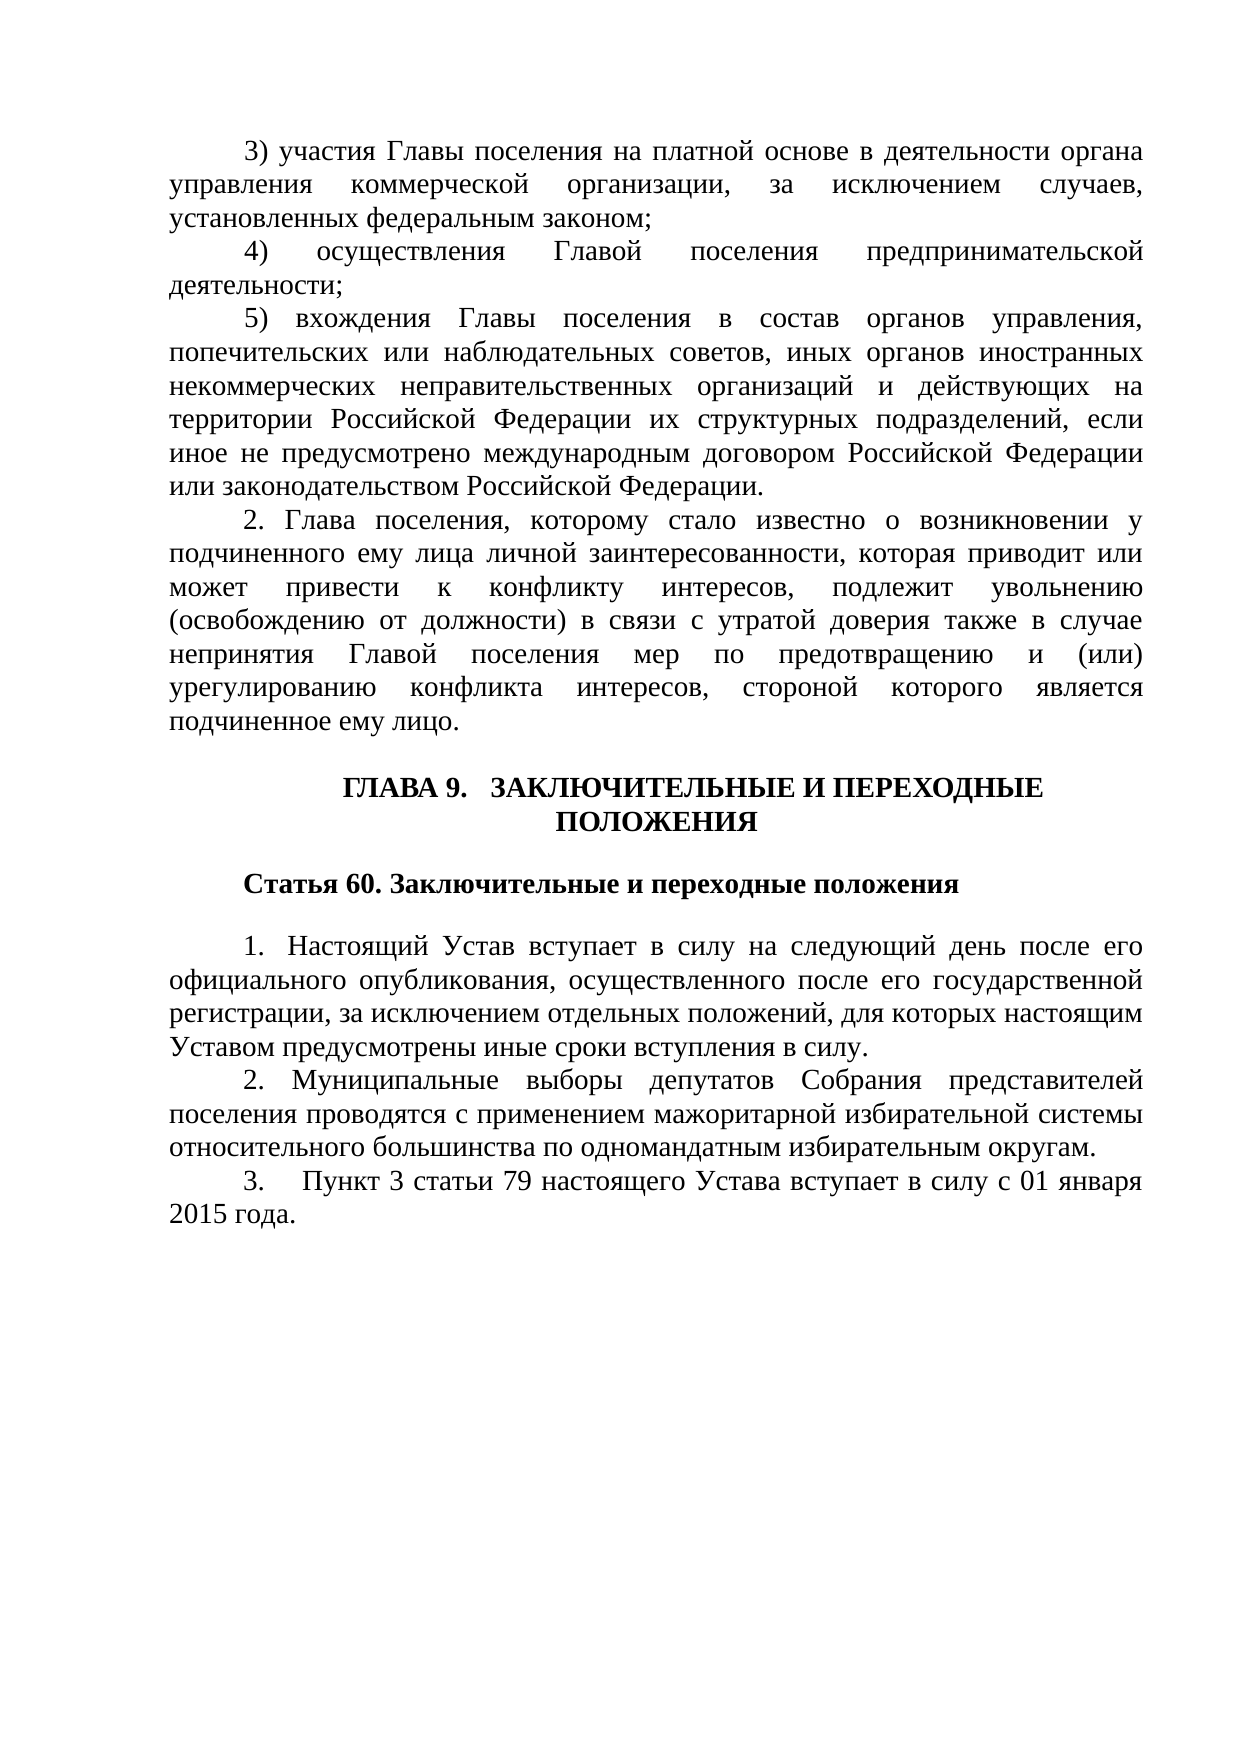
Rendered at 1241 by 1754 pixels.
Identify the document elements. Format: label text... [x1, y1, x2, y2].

text 3) участия Главы поселения на платной основе в деятельности органа управления коммерческой организации, за исключением случаев, установленных федеральным законом; [169, 133, 1144, 233]
list Заключительные и переходные положения [169, 866, 1144, 899]
text 4) осуществления Главой поселения предпринимательской деятельности; [169, 233, 1144, 301]
list Пункт 3 статьи 79 настоящего Устава вступает в силу с 01 января 2015 года. [169, 1163, 1144, 1230]
text 2. Глава поселения, которому стало известно о возникновении у подчиненного ему лица личной заинтересованности, которая приводит или может привести к конфликту интересов, подлежит увольнению (освобождению от должности) в связи с утратой доверия также в случае непринятия Главой поселения мер по предотвращению и (или) урегулированию конфликта интересов, стороной которого является подчиненное ему лицо. [169, 502, 1144, 737]
list Настоящий Устав вступает в силу на следующий день после его официального опубликования, осуществленного после его государственной регистрации, за исключением отдельных положений, для которых настоящим Уставом предусмотрены иные сроки вступления в силу. [169, 928, 1144, 1062]
text 5) вхождения Главы поселения в состав органов управления, попечительских или наблюдательных советов, иных органов иностранных некоммерческих неправительственных организаций и действующих на территории Российской Федерации их структурных подразделений, если иное не предусмотрено международным договором Российской Федерации или законодательством Российской Федерации. [169, 301, 1144, 502]
text 2. Муниципальные выборы депутатов Собрания представителей поселения проводятся с применением мажоритарной избирательной системы относительного большинства по одномандатным избирательным округам. [169, 1062, 1144, 1163]
list ЗАКЛЮЧИТЕЛЬНЫЕ И ПЕРЕХОДНЫЕ ПОЛОЖЕНИЯ [169, 770, 1144, 837]
